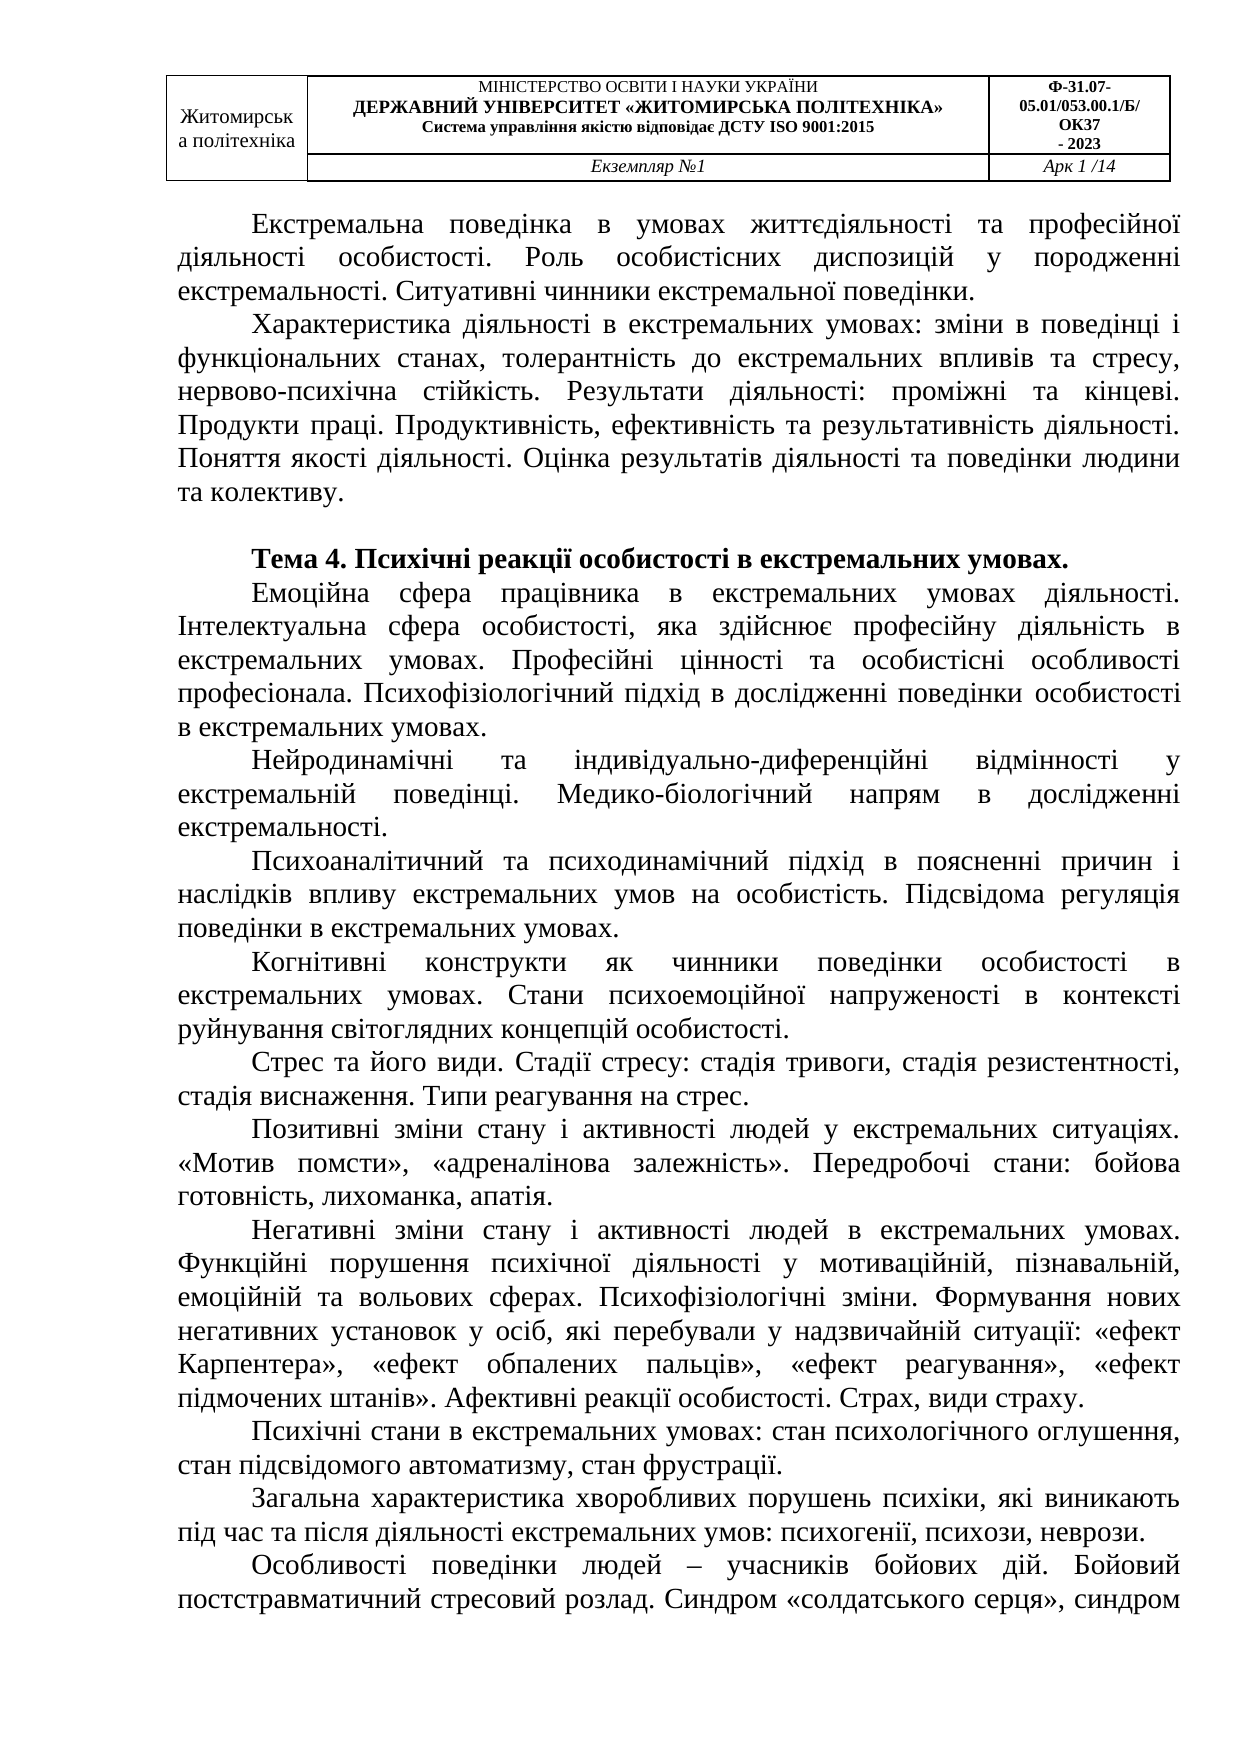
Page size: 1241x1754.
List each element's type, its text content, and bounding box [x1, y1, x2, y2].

text Стрес та його види. Стадії стресу: стадія тривоги, стадія резистентності, стадія виснаження. Типи реагування на стрес. [177, 1044, 1181, 1111]
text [177, 1547, 1181, 1614]
text Загальна характеристика хворобливих порушень психіки, які виникають під час та після діяльності екстремальних умов: психогенії, психози, неврози. [177, 1480, 1181, 1547]
text Тема 4. Психічні реакції особистості в екстремальних умовах. [177, 541, 1181, 575]
text Позитивні зміни стану і активності людей у екстремальних ситуаціях. «Мотив помсти», «адреналінова залежність». Передробочі стани: бойова готовність, лихоманка, апатія. [177, 1111, 1181, 1212]
text Негативні зміни стану і активності людей в екстремальних умовах. Функційні порушення психічної діяльності у мотиваційній, пізнавальній, емоційній та вольових сферах. Психофізіологічні зміни. Формування нових негативних установок у осіб, які перебували у надзвичайній ситуації: «ефект Карпентера», «ефект обпалених пальців», «ефект реагування», «ефект підмочених штанів». Афективні реакції особистості. Страх, види страху. [177, 1212, 1181, 1413]
text Психоаналітичний та психодинамічний підхід в поясненні причин і наслідків впливу екстремальних умов на особистість. Підсвідома регуляція поведінки в екстремальних умовах. [177, 843, 1181, 944]
text Характеристика діяльності в екстремальних умовах: зміни в поведінці і функціональних станах, толерантність до екстремальних впливів та стресу, нервово-психічна стійкість. Результати діяльності: проміжні та кінцеві. Продукти праці. Продуктивність, ефективність та результативність діяльності. Поняття якості діяльності. Оцінка результатів діяльності та поведінки людини та колективу. [177, 306, 1181, 508]
text Емоційна сфера працівника в екстремальних умовах діяльності. Інтелектуальна сфера особистості, яка здійснює професійну діяльність в екстремальних умовах. Професійні цінності та особистісні особливості професіонала. Психофізіологічний підхід в дослідженні поведінки особистості в екстремальних умовах. [177, 575, 1181, 742]
text Екстремальна поведінка в умовах життєдіяльності та професійної діяльності особистості. Роль особистісних диспозицій у породженні екстремальності. Ситуативні чинники екстремальної поведінки. [177, 206, 1181, 306]
text Психічні стани в екстремальних умовах: стан психологічного оглушення, стан підсвідомого автоматизму, стан фрустрації. [177, 1413, 1181, 1480]
text Когнітивні конструкти як чинники поведінки особистості в екстремальних умовах. Стани психоемоційної напруженості в контексті руйнування світоглядних концепцій особистості. [177, 944, 1181, 1044]
text Нейродинамічні та індивідуально-диференційні відмінності у екстремальній поведінці. Медико-біологічний напрям в дослідженні екстремальності. [177, 742, 1181, 843]
